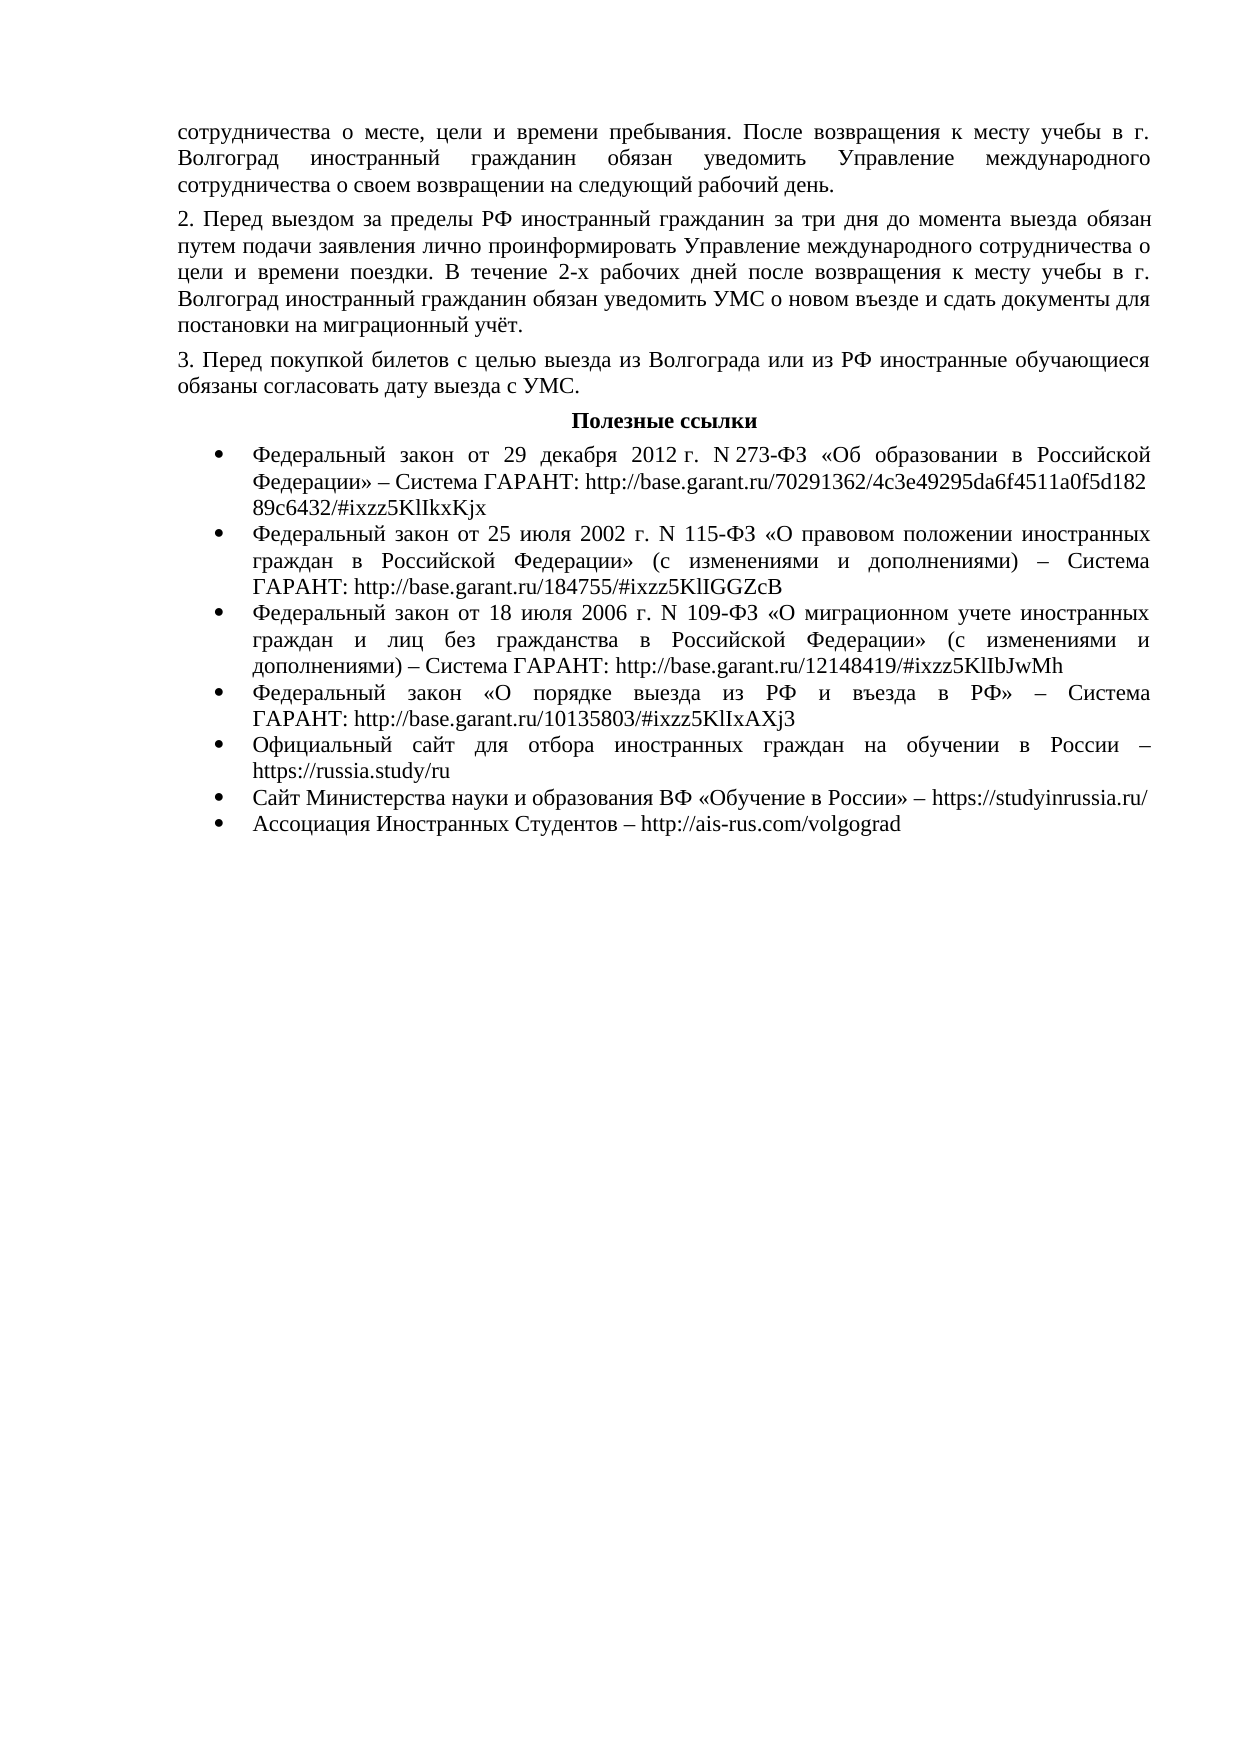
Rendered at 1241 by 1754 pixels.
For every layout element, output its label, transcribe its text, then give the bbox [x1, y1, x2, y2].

text 2. Перед выездом за пределы РФ иностранный гражданин за три дня до момента выезда обязан путем подачи заявления лично проинформировать Управление международного сотрудничества о цели и времени поездки. В течение 2-х рабочих дней после возвращения к месту учебы в г. Волгоград иностранный гражданин обязан уведомить УМС о новом въезде и сдать документы для постановки на миграционный учёт. [177, 206, 1152, 337]
list Ассоциация Иностранных Студентов – http://ais-rus.com/volgograd [215, 810, 1152, 837]
text 3. Перед покупкой билетов с целью выезда из Волгограда или из РФ иностранные обучающиеся обязаны согласовать дату выезда с УМС. [177, 346, 1152, 398]
list Сайт Министерства науки и образования ВФ «Обучение в России» – https://studyinrussia.ru/ [215, 784, 1152, 810]
list Федеральный закон «О порядке выезда из РФ и въезда в РФ» – Система ГАРАНТ: http://base.garant.ru/10135803/#ixzz5KlIxAXj3 [215, 678, 1152, 731]
list Федеральный закон от 25 июля 2002 г. N 115-ФЗ «О правовом положении иностранных граждан в Российской Федерации» (с изменениями и дополнениями) – Система ГАРАНТ: http://base.garant.ru/184755/#ixzz5KlIGGZcB [215, 520, 1152, 599]
list Официальный сайт для отбора иностранных граждан на обучении в России – https://russia.study/ru [215, 731, 1152, 784]
text Полезные ссылки [177, 407, 1152, 433]
list Федеральный закон от 29 декабря 2012 г. N 273-ФЗ «Об образовании в Российской Федерации» – Система ГАРАНТ: http://base.garant.ru/70291362/4c3e49295da6f4511a0f5d18289c6432/#ixzz5KlIkxKjx [215, 441, 1152, 520]
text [177, 118, 1152, 197]
list Федеральный закон от 18 июля 2006 г. N 109-ФЗ «О миграционном учете иностранных граждан и лиц без гражданства в Российской Федерации» (с изменениями и дополнениями) – Система ГАРАНТ: http://base.garant.ru/12148419/#ixzz5KlIbJwMh [215, 599, 1152, 678]
